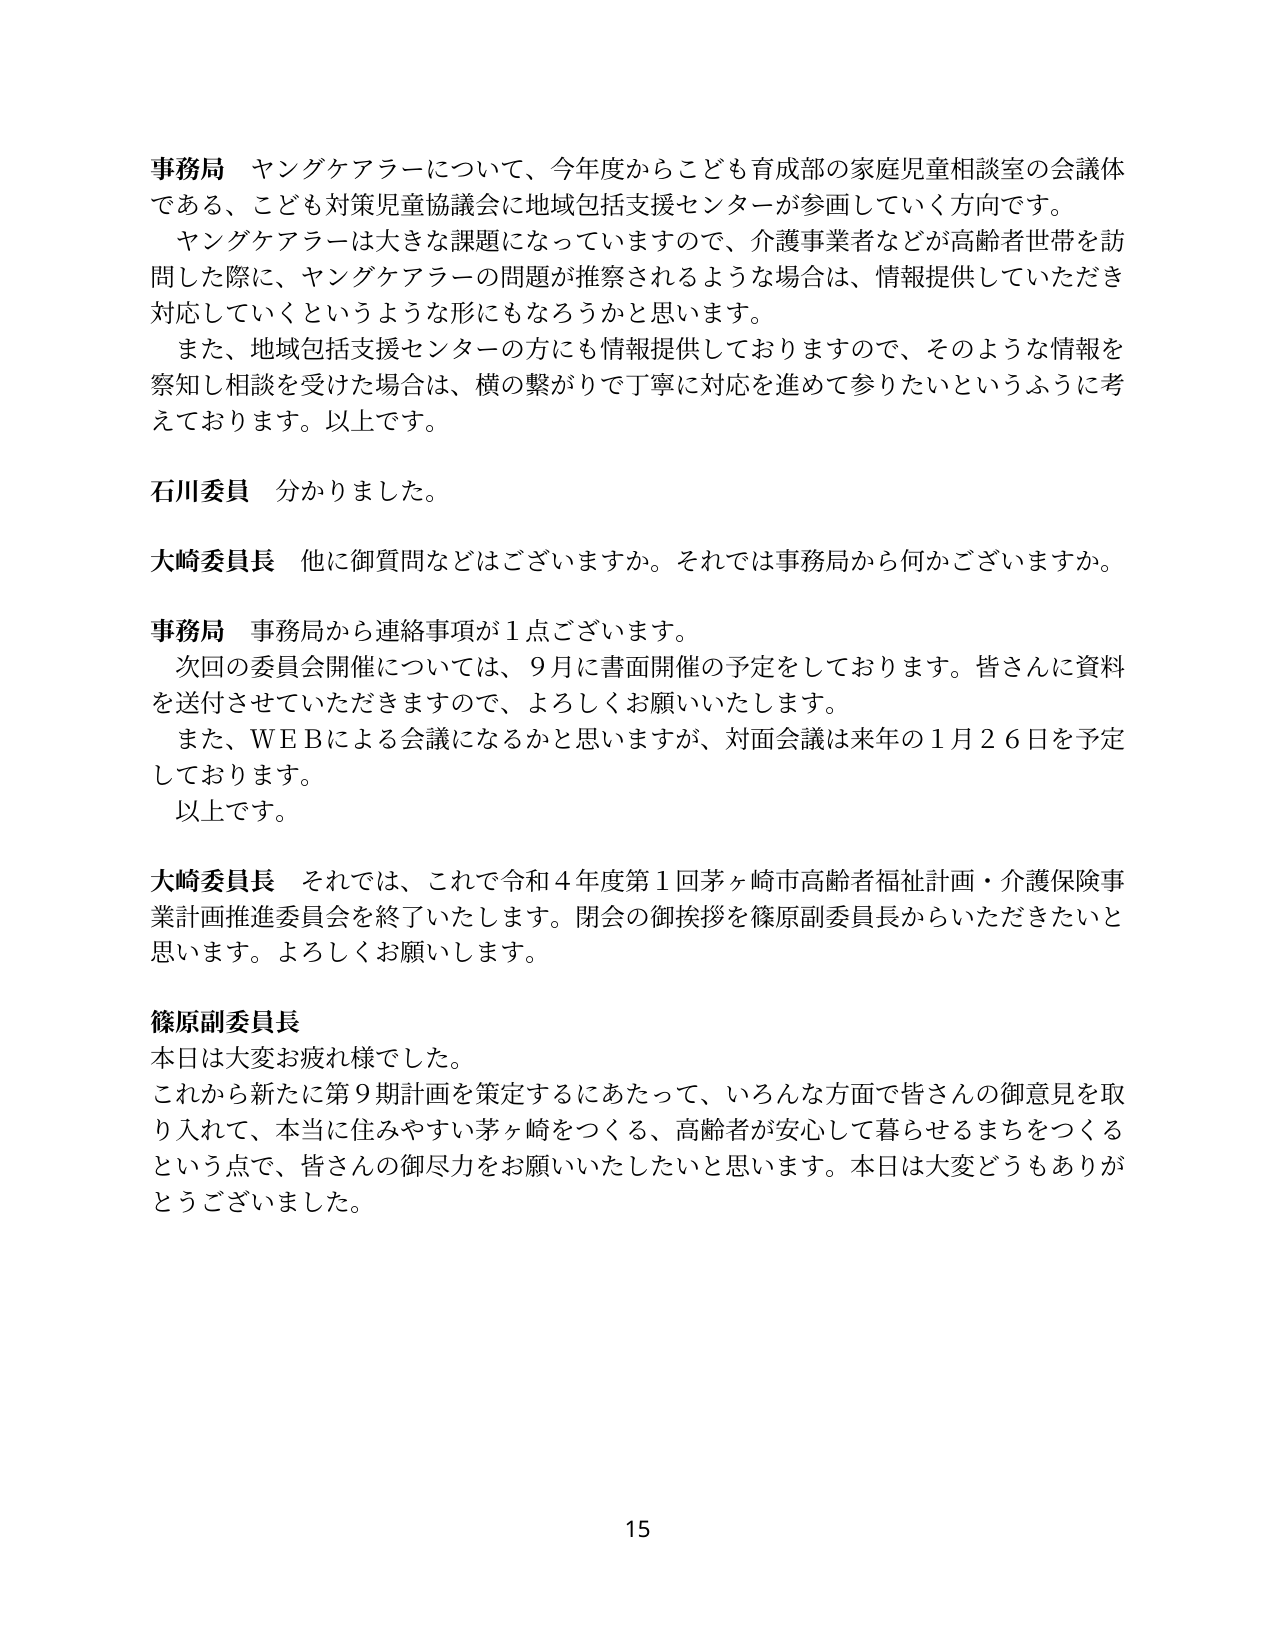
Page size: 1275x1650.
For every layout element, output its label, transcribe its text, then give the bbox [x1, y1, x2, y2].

text 大崎委員長 他に御質問などはございますか。それでは事務局から何かございますか。 [150, 542, 1125, 577]
text これから新たに第９期計画を策定するにあたって、いろんな方面で皆さんの御意見を取り入れて、本当に住みやすい茅ヶ崎をつくる、高齢者が安心して暮らせるまちをつくるという点で、皆さんの御尽力をお願いいたしたいと思います。本日は大変どうもありがとうございました。 [150, 1075, 1125, 1219]
text 石川委員 分かりました。 [150, 472, 1125, 507]
text また、ＷＥＢによる会議になるかと思いますが、対面会議は来年の１月２６日を予定しております。 [150, 719, 1125, 791]
text 篠原副委員長 [150, 1003, 1125, 1039]
text ヤングケアラーは大きな課題になっていますので、介護事業者などが高齢者世帯を訪問した際に、ヤングケアラーの問題が推察されるような場合は、情報提供していただき対応していくというような形にもなろうかと思います。 [150, 222, 1125, 330]
text 以上です。 [150, 791, 1125, 827]
text 本日は大変お疲れ様でした。 [150, 1039, 1125, 1075]
text また、地域包括支援センターの方にも情報提供しておりますので、そのような情報を察知し相談を受けた場合は、横の繋がりで丁寧に対応を進めて参りたいというふうに考えております。以上です。 [150, 330, 1125, 437]
text 事務局 ヤングケアラーについて、今年度からこども育成部の家庭児童相談室の会議体である、こども対策児童協議会に地域包括支援センターが参画していく方向です。 [150, 150, 1125, 222]
text 大崎委員長 それでは、これで令和４年度第１回茅ヶ崎市高齢者福祉計画・介護保険事業計画推進委員会を終了いたします。閉会の御挨拶を篠原副委員長からいただきたいと思います。よろしくお願いします。 [150, 861, 1125, 969]
text 次回の委員会開催については、９月に書面開催の予定をしております。皆さんに資料を送付させていただきますので、よろしくお願いいたします。 [150, 647, 1125, 719]
text 事務局 事務局から連絡事項が１点ございます。 [150, 612, 1125, 647]
